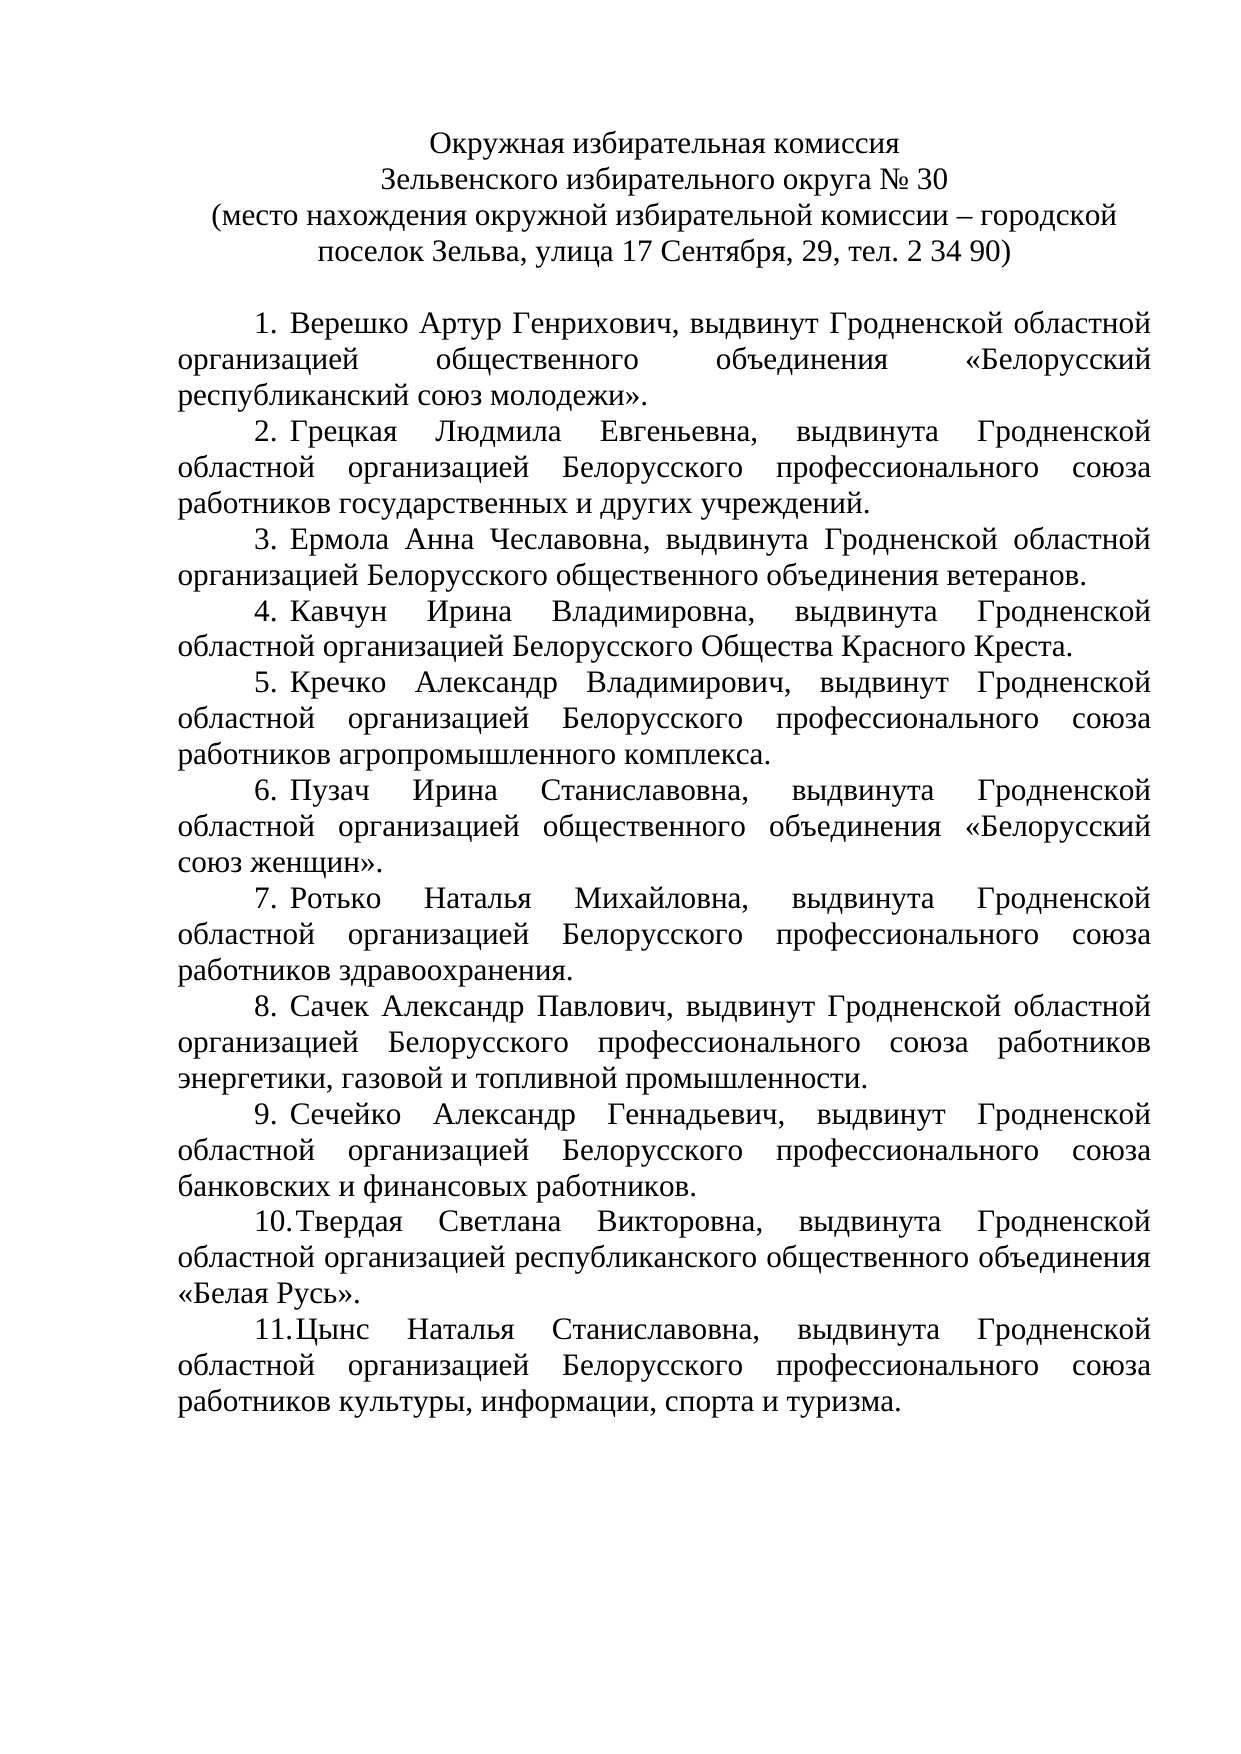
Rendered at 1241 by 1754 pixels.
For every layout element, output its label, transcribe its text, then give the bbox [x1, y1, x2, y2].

list Кавчун Ирина Владимировна, выдвинута Гродненской областной организацией Белорусского Общества Красного Креста. [177, 592, 1152, 664]
list Твердая Светлана Викторовна, выдвинута Гродненской областной организацией республиканского общественного объединения «Белая Русь». [177, 1203, 1152, 1311]
list Сачек Александр Павлович, выдвинут Гродненской областной организацией Белорусского профессионального союза работников энергетики, газовой и топливной промышленности. [177, 987, 1152, 1095]
list Ротько Наталья Михайловна, выдвинута Гродненской областной организацией Белорусского профессионального союза работников здравоохранения. [177, 879, 1152, 987]
list Грецкая Людмила Евгеньевна, выдвинута Гродненской областной организацией Белорусского профессионального союза работников государственных и других учреждений. [177, 412, 1152, 520]
list Ермола Анна Чеславовна, выдвинута Гродненской областной организацией Белорусского общественного объединения ветеранов. [177, 520, 1152, 592]
list Сечейко Александр Геннадьевич, выдвинут Гродненской областной организацией Белорусского профессионального союза банковских и финансовых работников. [177, 1095, 1152, 1203]
list Кречко Александр Владимирович, выдвинут Гродненской областной организацией Белорусского профессионального союза работников агропромышленного комплекса. [177, 664, 1152, 771]
list Верешко Артур Генрихович, выдвинут Гродненской областной организацией общественного объединения «Белорусский республиканский союз молодежи». [177, 304, 1152, 412]
text Зельвенского избирательного округа № 30 [177, 161, 1152, 196]
list Цынс Наталья Станиславовна, выдвинута Гродненской областной организацией Белорусского профессионального союза работников культуры, информации, спорта и туризма. [177, 1311, 1152, 1418]
list Пузач Ирина Станиславовна, выдвинута Гродненской областной организацией общественного объединения «Белорусский союз женщин». [177, 771, 1152, 879]
text Окружная избирательная комиссия [177, 124, 1152, 161]
text (место нахождения окружной избирательной комиссии – городской поселок Зельва, улица 17 Сентября, 29, тел. 2 34 90) [177, 196, 1152, 268]
